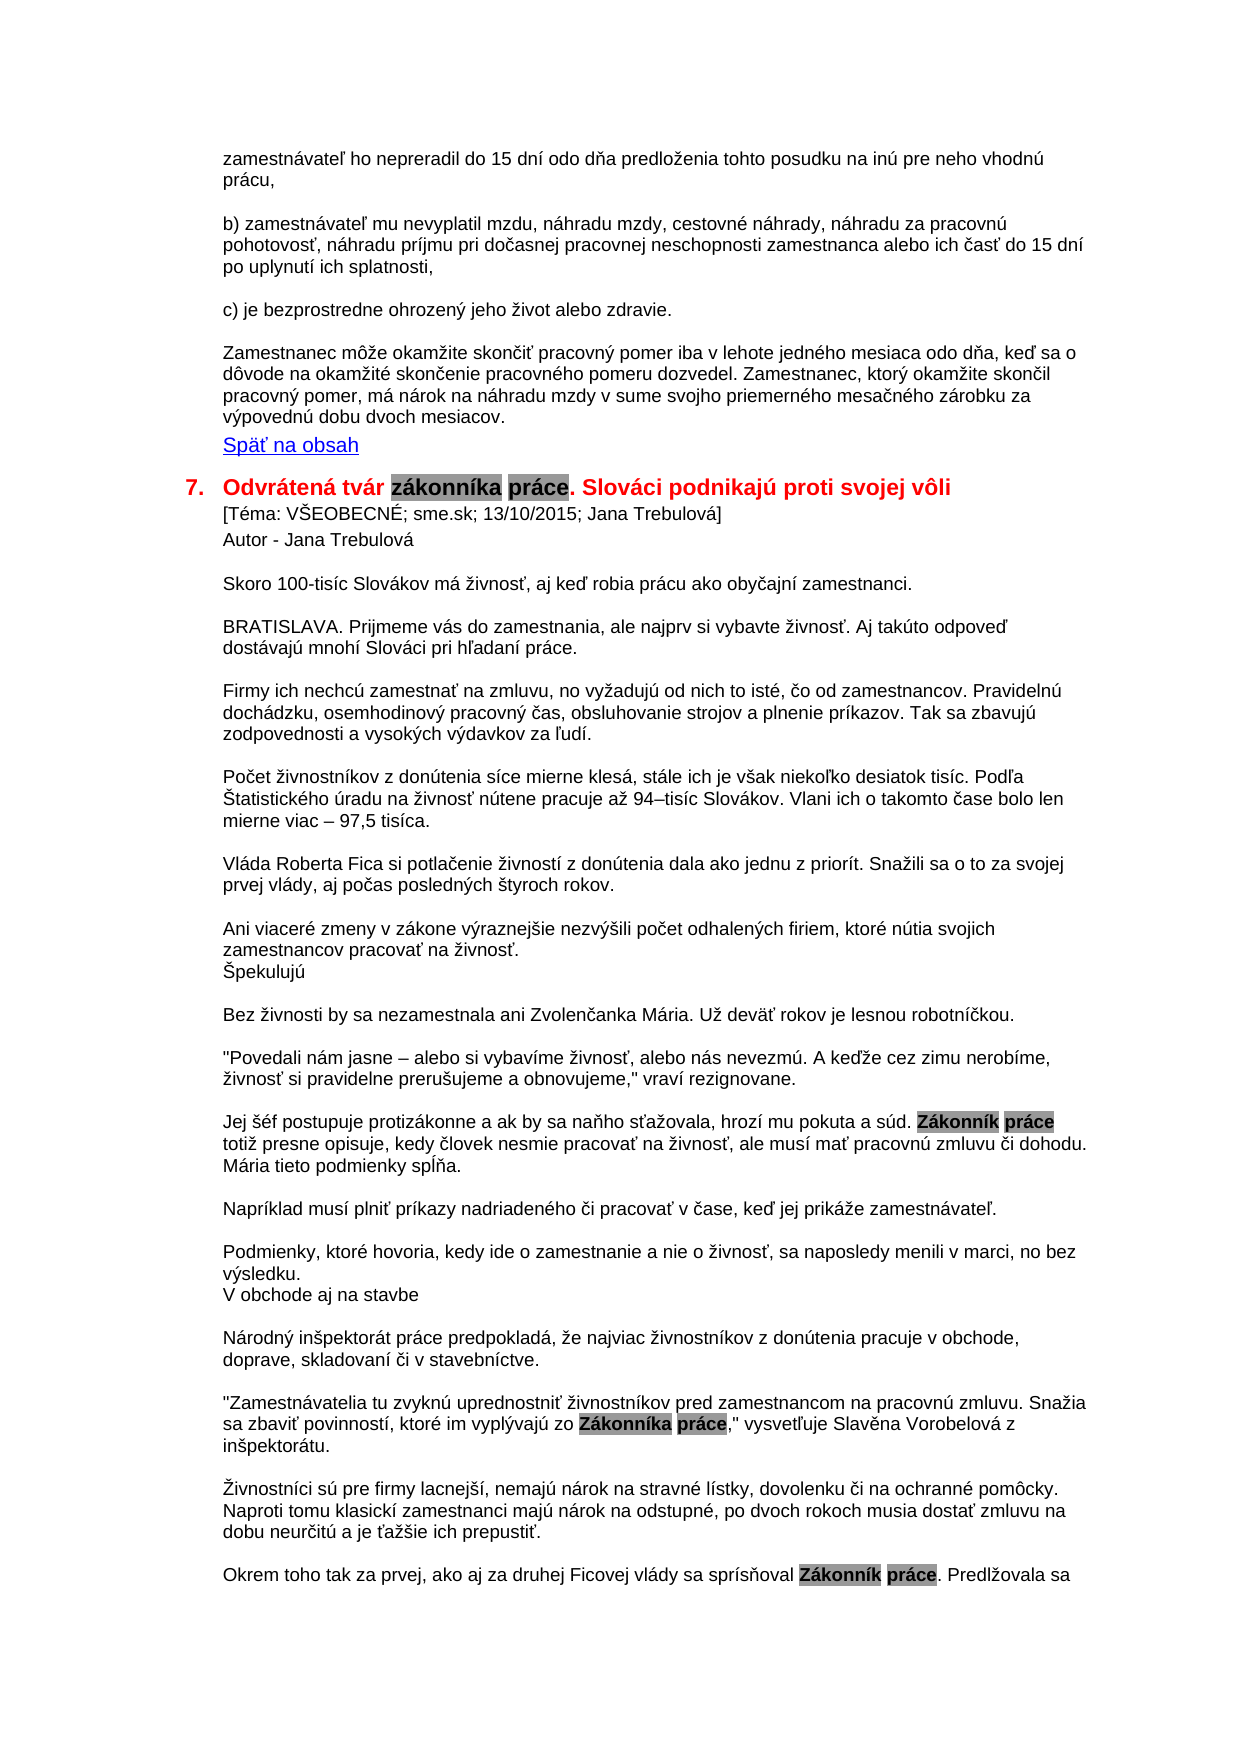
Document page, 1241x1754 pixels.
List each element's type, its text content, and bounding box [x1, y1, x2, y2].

list Odvrátená tvár zákonníka práce. Slováci podnikajú proti svojej vôli [569, 474, 1093, 501]
text [Téma: VŠEOBECNÉ; sme.sk; 13/10/2015; Jana Trebulová] [223, 502, 1093, 524]
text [223, 148, 1093, 428]
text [223, 529, 1093, 1586]
list Odvrátená tvár zákonníka práce. Slováci podnikajú proti svojej vôli [185, 474, 391, 501]
text Späť na obsah [223, 433, 1093, 457]
